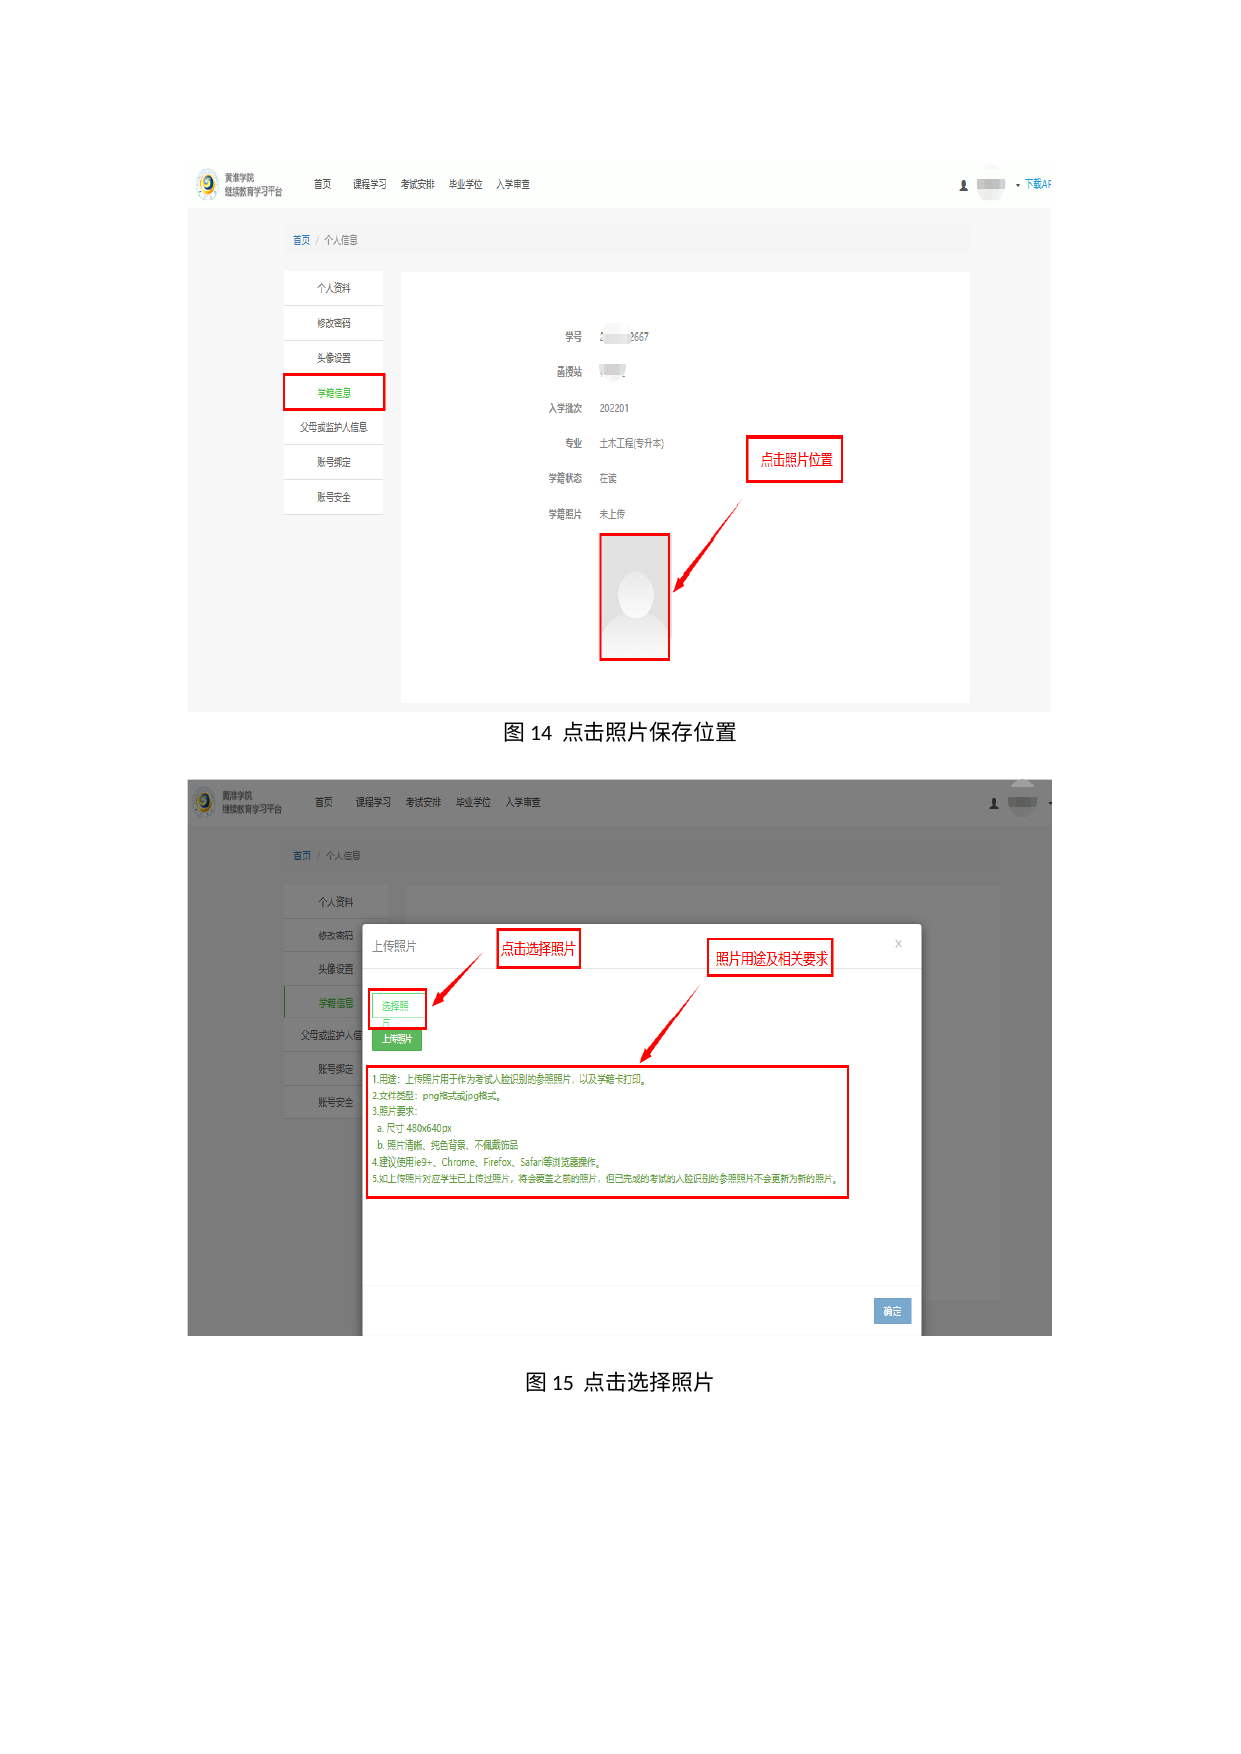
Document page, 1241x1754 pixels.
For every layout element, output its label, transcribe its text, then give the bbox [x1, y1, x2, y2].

picture [187, 779, 1052, 1336]
text 图15 点击选择照片 [187, 1364, 1053, 1397]
picture [187, 162, 1052, 712]
text 图14 点击照片保存位置 [187, 714, 1053, 747]
